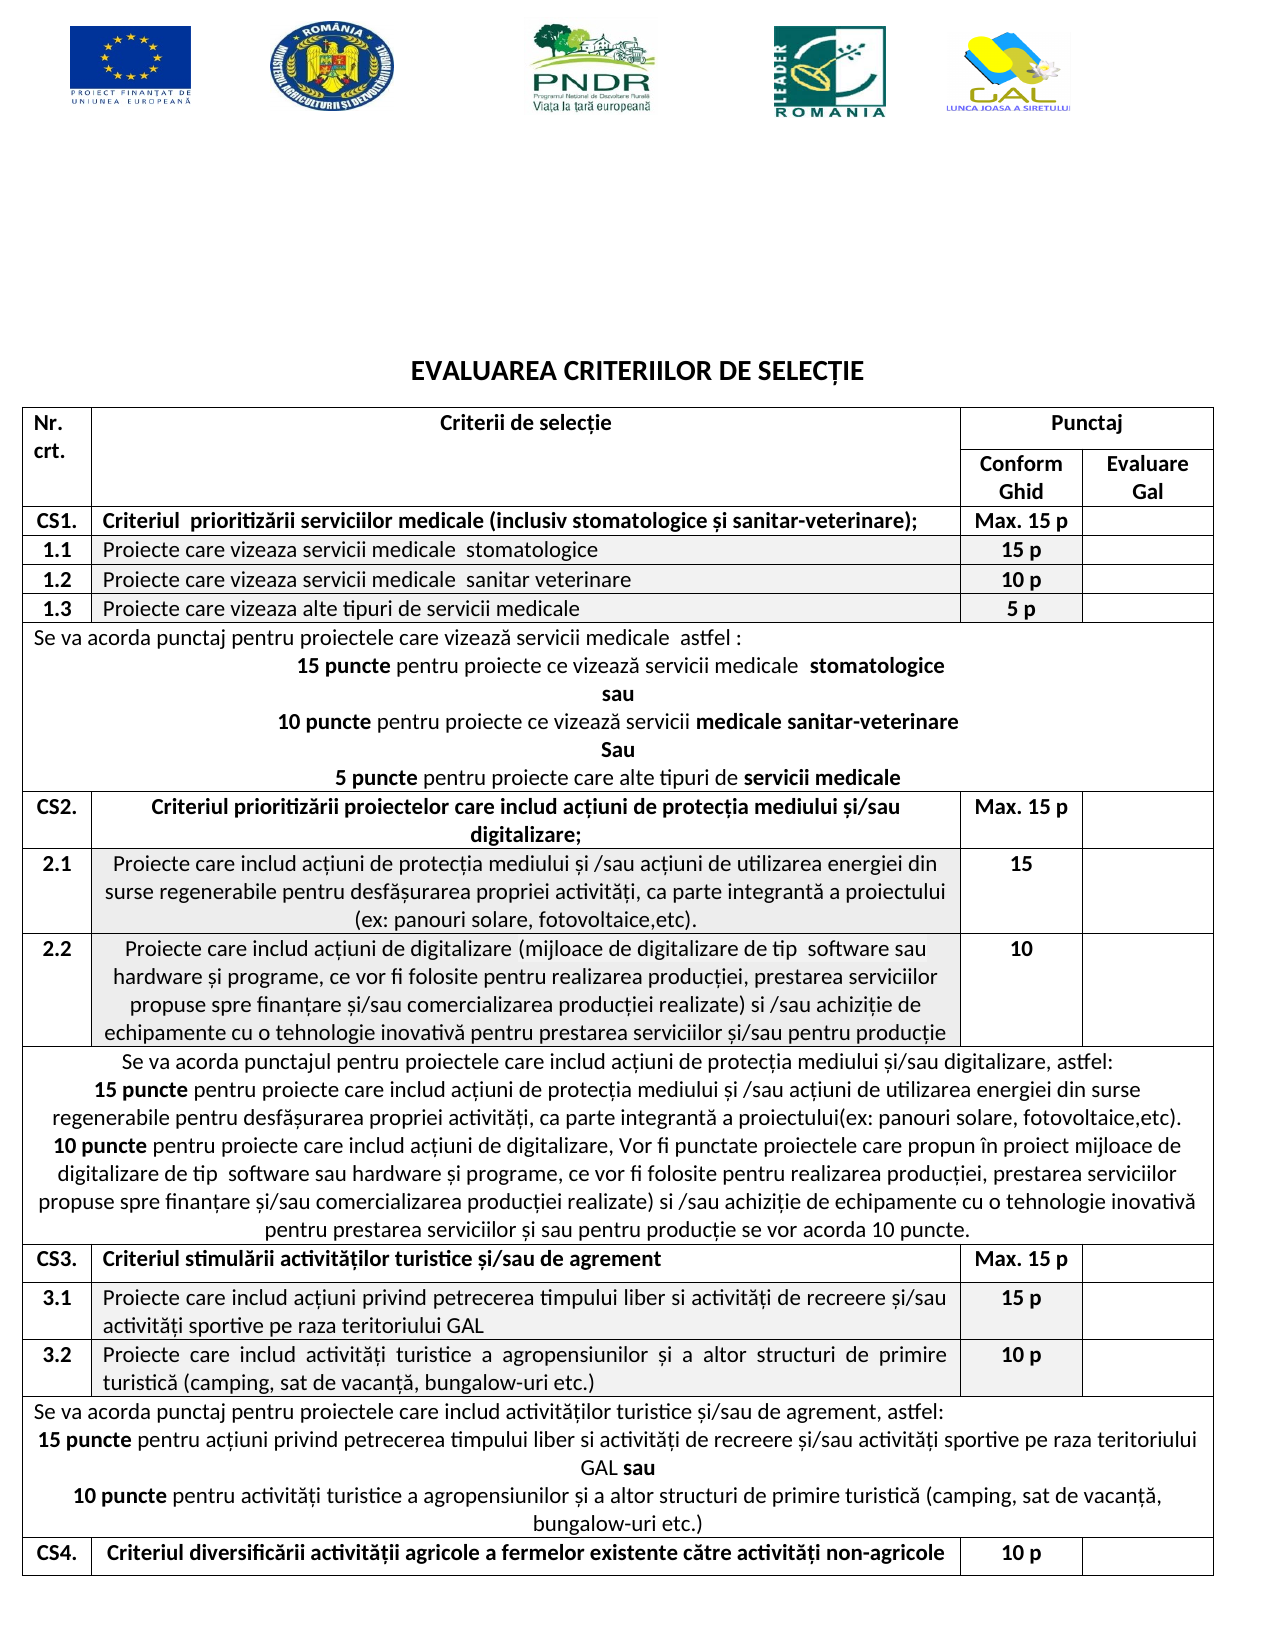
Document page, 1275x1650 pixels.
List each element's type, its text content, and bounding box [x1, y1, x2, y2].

table_cell 2.1 [23, 849, 91, 933]
table_cell 10 p [961, 1340, 1082, 1396]
table_header Criterii de selecție [92, 408, 960, 506]
table_cell 5 p [961, 594, 1082, 622]
table_cell Proiecte care vizeaza servicii medicale stomatologice [92, 536, 960, 564]
table_cell [1083, 565, 1213, 593]
table_cell Criteriul prioritizării proiectelor care includ acțiuni de protecția mediului și/sau digitalizare; [92, 792, 960, 848]
table_cell Proiecte care includ acțiuni de protecția mediului și /sau acțiuni de utilizarea energiei din surse regenerabile pentru desfășurarea propriei activități, ca parte integrantă a proiectului (ex: panouri solare, fotovoltaice,etc). [92, 849, 960, 933]
table_cell Conform Ghid [961, 450, 1082, 506]
table_header Punctaj [961, 408, 1213, 448]
table_cell Criteriul diversificării activității agricole a fermelor existente către activități non-agricole [92, 1538, 960, 1575]
table_cell 3.2 [23, 1340, 91, 1396]
table_cell [1083, 594, 1213, 622]
table_cell 1.2 [23, 565, 91, 593]
table_cell 15 p [961, 536, 1082, 564]
table_cell 1.1 [23, 536, 91, 564]
table_cell [1083, 536, 1213, 564]
picture [270, 21, 394, 111]
table_cell CS4. [23, 1538, 91, 1575]
picture [774, 26, 886, 118]
table_cell 10 [961, 934, 1082, 1046]
table_header Nr. crt. [23, 408, 91, 506]
table_cell 2.2 [23, 934, 91, 1046]
picture [946, 32, 1071, 111]
table_cell Proiecte care vizeaza servicii medicale sanitar veterinare [92, 565, 960, 593]
table_cell [1083, 1340, 1213, 1396]
table_cell [1083, 1283, 1213, 1339]
table_cell 1.3 [23, 594, 91, 622]
text EVALUAREA CRITERIILOR DE SELECȚIE [150, 352, 1125, 387]
table_cell [1083, 792, 1213, 848]
table_cell [1083, 1245, 1213, 1282]
table_cell 3.1 [23, 1283, 91, 1339]
table_cell 10 p [961, 1538, 1082, 1575]
table_cell 15 p [961, 1283, 1082, 1339]
table_cell CS3. [23, 1245, 91, 1282]
table_cell [1083, 849, 1213, 933]
table_cell Proiecte care includ acțiuni de digitalizare (mijloace de digitalizare de tip software sau hardware și programe, ce vor fi folosite pentru realizarea producției, prestarea serviciilor propuse spre finanțare și/sau comercializarea producției realizate) si /sau achiziție de echipamente cu o tehnologie inovativă pentru prestarea serviciilor și/sau pentru producție [92, 934, 960, 1046]
table_cell Proiecte care includ acțiuni privind petrecerea timpului liber si activități de recreere și/sau activități sportive pe raza teritoriului GAL [92, 1283, 960, 1339]
table_cell Se va acorda punctaj pentru proiectele care includ activităților turistice și/sau de agrement, astfel: 15 puncte pentru acțiuni privind petrecerea timpului liber si activități de recreere și/sau activități sportive pe raza teritoriului GAL sau 10 puncte pentru activități turistice a agropensiunilor și a altor structuri de primire turistică (camping, sat de vacanță, bungalow-uri etc.) [23, 1397, 1213, 1537]
table_cell Criteriul stimulării activităților turistice și/sau de agrement [92, 1245, 960, 1282]
table_cell Se va acorda punctaj pentru proiectele care vizează servicii medicale astfel : 15 puncte pentru proiecte ce vizează servicii medicale stomatologice sau 10 puncte pentru proiecte ce vizează servicii medicale sanitar-veterinare Sau 5 puncte pentru proiecte care alte tipuri de servicii medicale [23, 623, 1213, 791]
table_cell Se va acorda punctajul pentru proiectele care includ acțiuni de protecția mediului și/sau digitalizare, astfel: 15 puncte pentru proiecte care includ acțiuni de protecția mediului și /sau acțiuni de utilizarea energiei din surse regenerabile pentru desfășurarea propriei activități, ca parte integrantă a proiectului(ex: panouri solare, fotovoltaice,etc). 10 puncte pentru proiecte care includ acțiuni de digitalizare, Vor fi punctate proiectele care propun în proiect mijloace de digitalizare de tip software sau hardware și programe, ce vor fi folosite pentru realizarea producției, prestarea serviciilor propuse spre finanțare și/sau comercializarea producției realizate) si /sau achiziție de echipamente cu o tehnologie inovativă pentru prestarea serviciilor și sau pentru producție se vor acorda 10 puncte. [23, 1047, 1213, 1243]
table_cell CS1. [23, 507, 91, 534]
picture [70, 26, 191, 107]
table_cell Criteriul prioritizării serviciilor medicale (inclusiv stomatologice și sanitar-veterinare); [92, 507, 960, 534]
table_cell 10 p [961, 565, 1082, 593]
table_cell Max. 15 p [961, 507, 1082, 534]
table_cell [1083, 1538, 1213, 1575]
table_cell 15 [961, 849, 1082, 933]
picture [524, 17, 658, 115]
table_cell Max. 15 p [961, 792, 1082, 848]
table_cell Proiecte care vizeaza alte tipuri de servicii medicale [92, 594, 960, 622]
table_cell Max. 15 p [961, 1245, 1082, 1282]
table_cell Evaluare Gal [1083, 450, 1213, 506]
table_cell [1083, 507, 1213, 534]
table_cell CS2. [23, 792, 91, 848]
table_cell [1083, 934, 1213, 1046]
table_cell Proiecte care includ activități turistice a agropensiunilor și a altor structuri de primire turistică (camping, sat de vacanță, bungalow-uri etc.) [92, 1340, 960, 1396]
